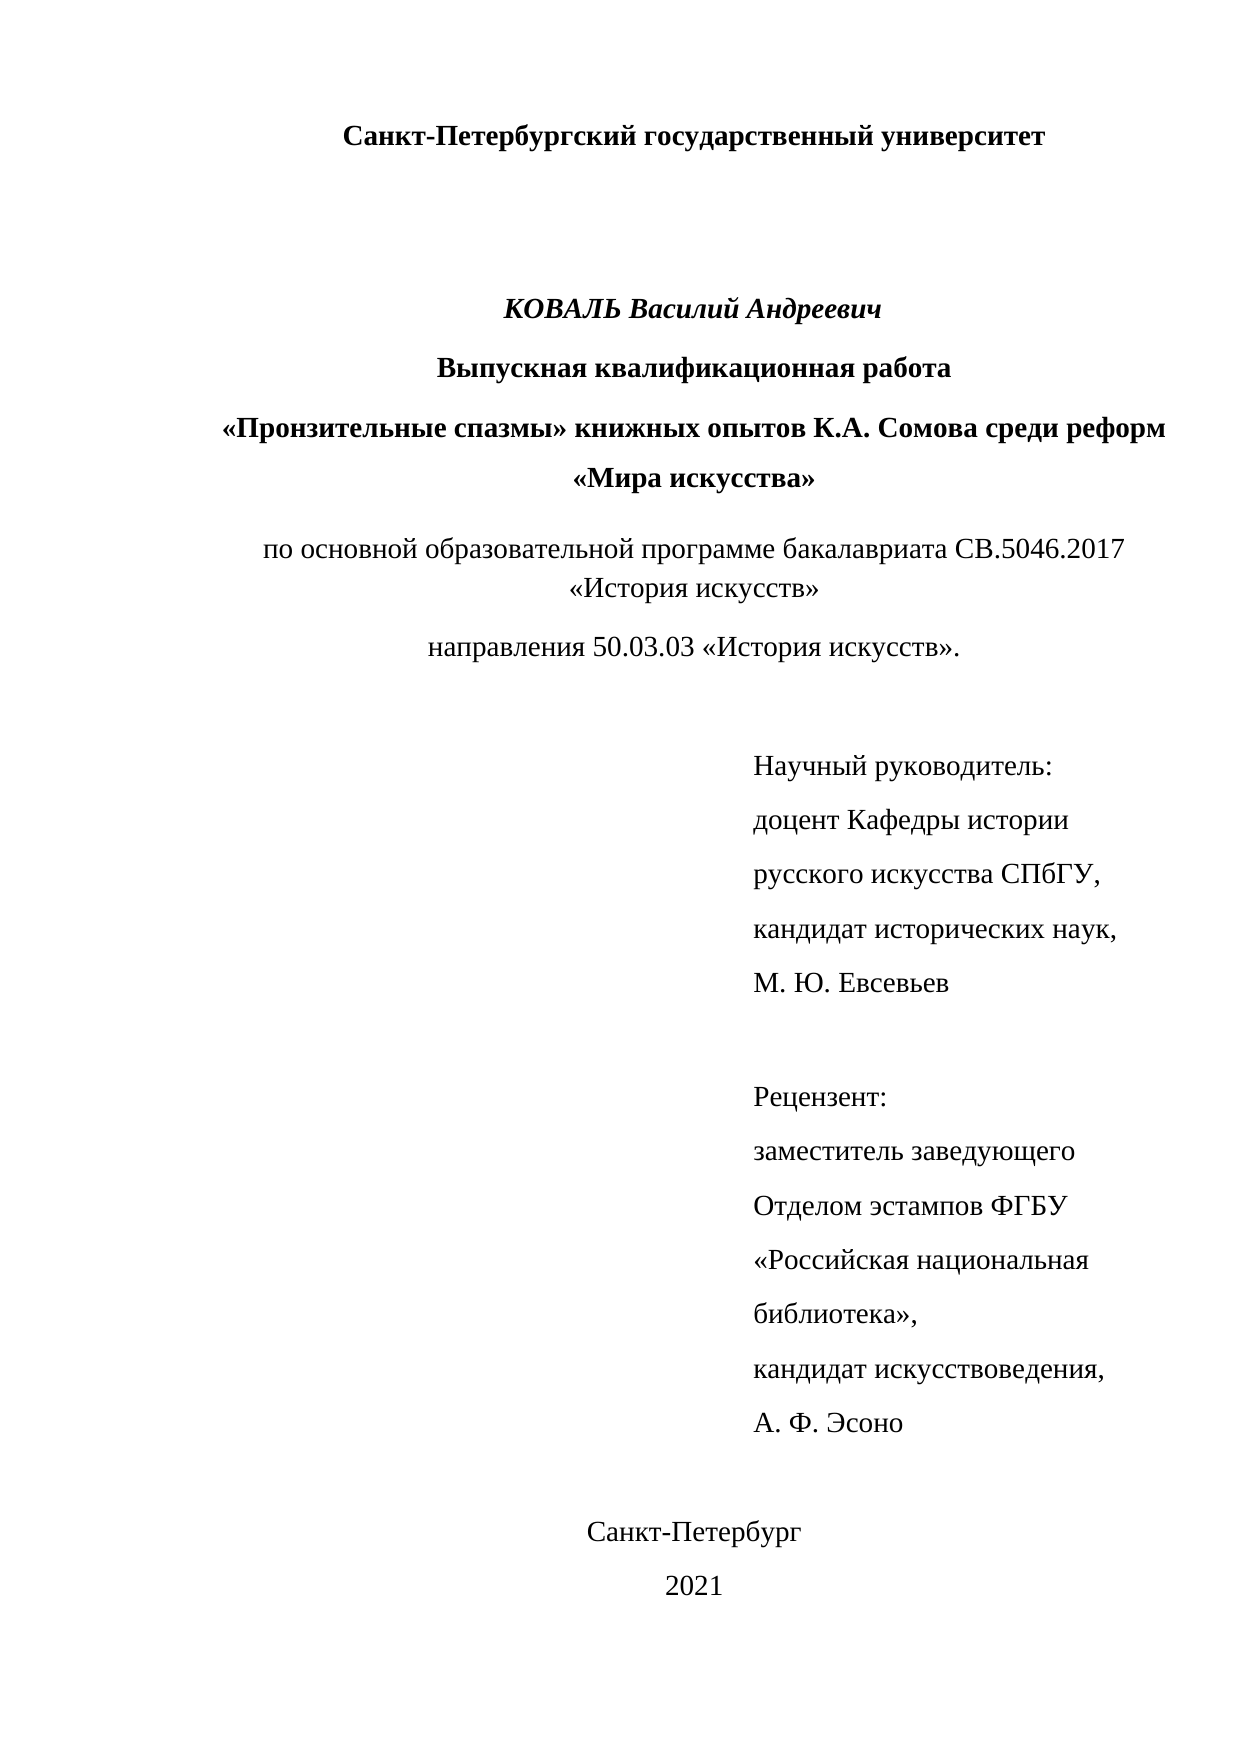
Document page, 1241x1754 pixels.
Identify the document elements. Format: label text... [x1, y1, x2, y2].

text Рецензент: [207, 1079, 1152, 1112]
text заместитель заведующего [207, 1133, 1152, 1167]
text «Российская национальная [207, 1242, 1152, 1276]
text А. Ф. Эсоно [207, 1405, 1152, 1439]
text Научный руководитель: [207, 748, 1152, 781]
text кандидат исторических наук, [207, 911, 1152, 944]
text направления 50.03.03 «История искусств». [207, 629, 1181, 663]
text Отделом эстампов ФГБУ [207, 1188, 1152, 1221]
text Санкт-Петербургский государственный университет [207, 118, 1181, 152]
text Санкт-Петербург [207, 1514, 1181, 1547]
text КОВАЛЬ Василий Андреевич [207, 291, 1181, 325]
text кандидат искусствоведения, [207, 1351, 1152, 1384]
text библиотека», [207, 1296, 1152, 1330]
text по основной образовательной программе бакалавриата СВ.5046.2017 «История искусств» [207, 531, 1181, 603]
text Выпускная квалификационная работа [207, 351, 1181, 384]
text доцент Кафедры истории [207, 802, 1152, 836]
text 2021 [207, 1568, 1181, 1602]
text «Пронзительные спазмы» книжных опытов К.А. Сомова среди реформ «Мира искусства» [207, 410, 1181, 494]
text русского искусства СПбГУ, [207, 857, 1152, 890]
text М. Ю. Евсевьев [207, 965, 1152, 999]
